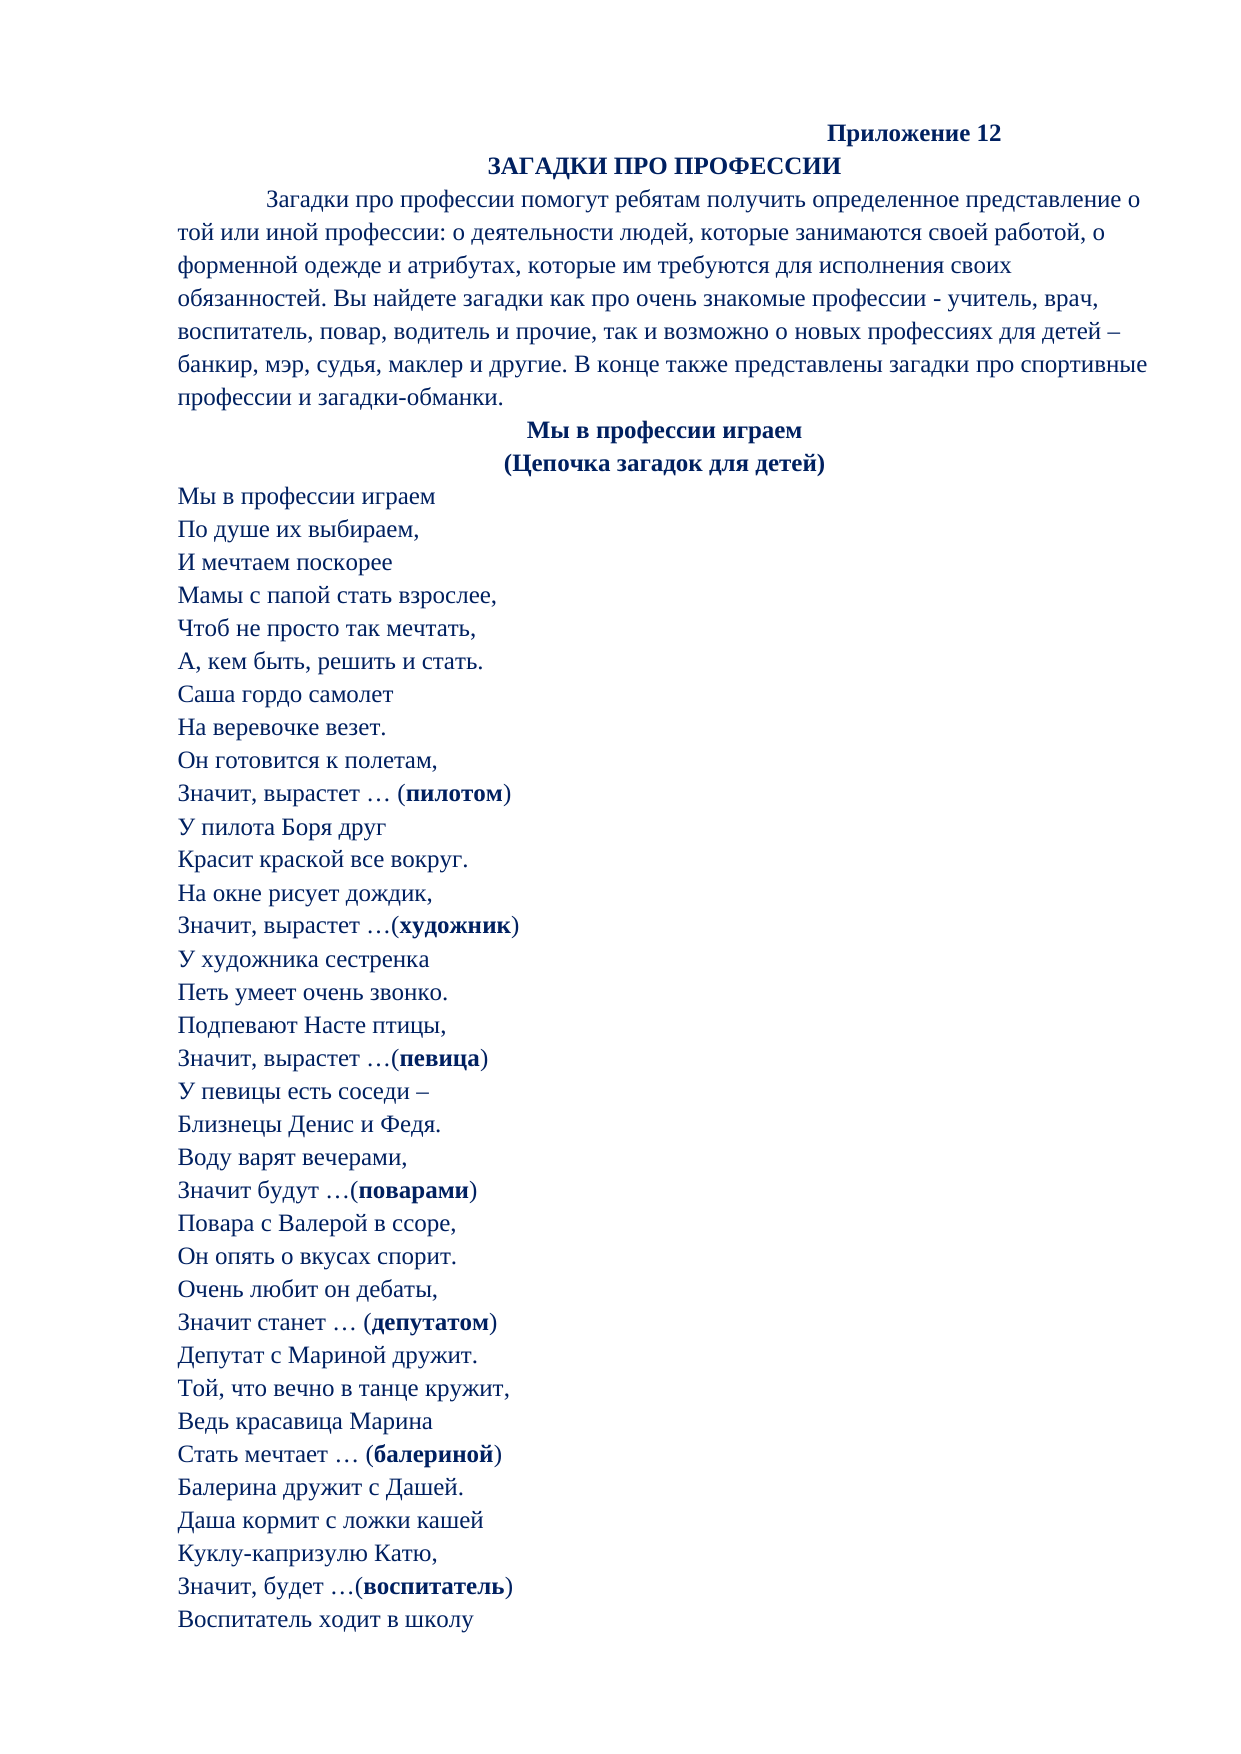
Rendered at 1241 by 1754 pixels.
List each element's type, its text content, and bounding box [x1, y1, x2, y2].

text Загадки про профессии помогут ребятам получить определенное представление о той или иной профессии: о деятельности людей, которые занимаются своей работой, о форменной одежде и атрибутах, которые им требуются для исполнения своих обязанностей. Вы найдете загадки как про очень знакомые профессии - учитель, врач, воспитатель, повар, водитель и прочие, так и возможно о новых профессиях для детей – банкир, мэр, судья, маклер и другие. В конце также представлены загадки про спортивные профессии и загадки-обманки. [177, 184, 1152, 411]
text У певицы есть соседи – Близнецы Денис и Федя. Воду варят вечерами, Значит будут …(поварами) [177, 1076, 1152, 1203]
text Саша гордо самолет На веревочке везет. Он готовится к полетам, Значит, вырастет … (пилотом) [177, 679, 1152, 807]
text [177, 1604, 1152, 1633]
text (Цепочка загадок для детей) [177, 448, 1152, 477]
text Приложение 12 [177, 118, 1152, 147]
text У пилота Боря друг Красит краской все вокруг. На окне рисует дождик, Значит, вырастет …(художник) [177, 812, 1152, 939]
text ЗАГАДКИ ПРО ПРОФЕССИИ [177, 151, 1152, 180]
text Мы в профессии играем [177, 415, 1152, 444]
text Депутат с Мариной дружит. Той, что вечно в танце кружит, Ведь красавица Марина Стать мечтает … (балериной) [177, 1340, 1152, 1468]
text У художника сестренка Петь умеет очень звонко. Подпевают Насте птицы, Значит, вырастет …(певица) [177, 944, 1152, 1071]
text Повара с Валерой в ссоре, Он опять о вкусах спорит. Очень любит он дебаты, Значит станет … (депутатом) [177, 1208, 1152, 1336]
text Мы в профессии играем По душе их выбираем, И мечтаем поскорее Мамы с папой стать взрослее, Чтоб не просто так мечтать, А, кем быть, решить и стать. [177, 481, 1152, 675]
text Балерина дружит с Дашей. Даша кормит с ложки кашей Куклу-капризулю Катю, Значит, будет …(воспитатель) [177, 1472, 1152, 1600]
